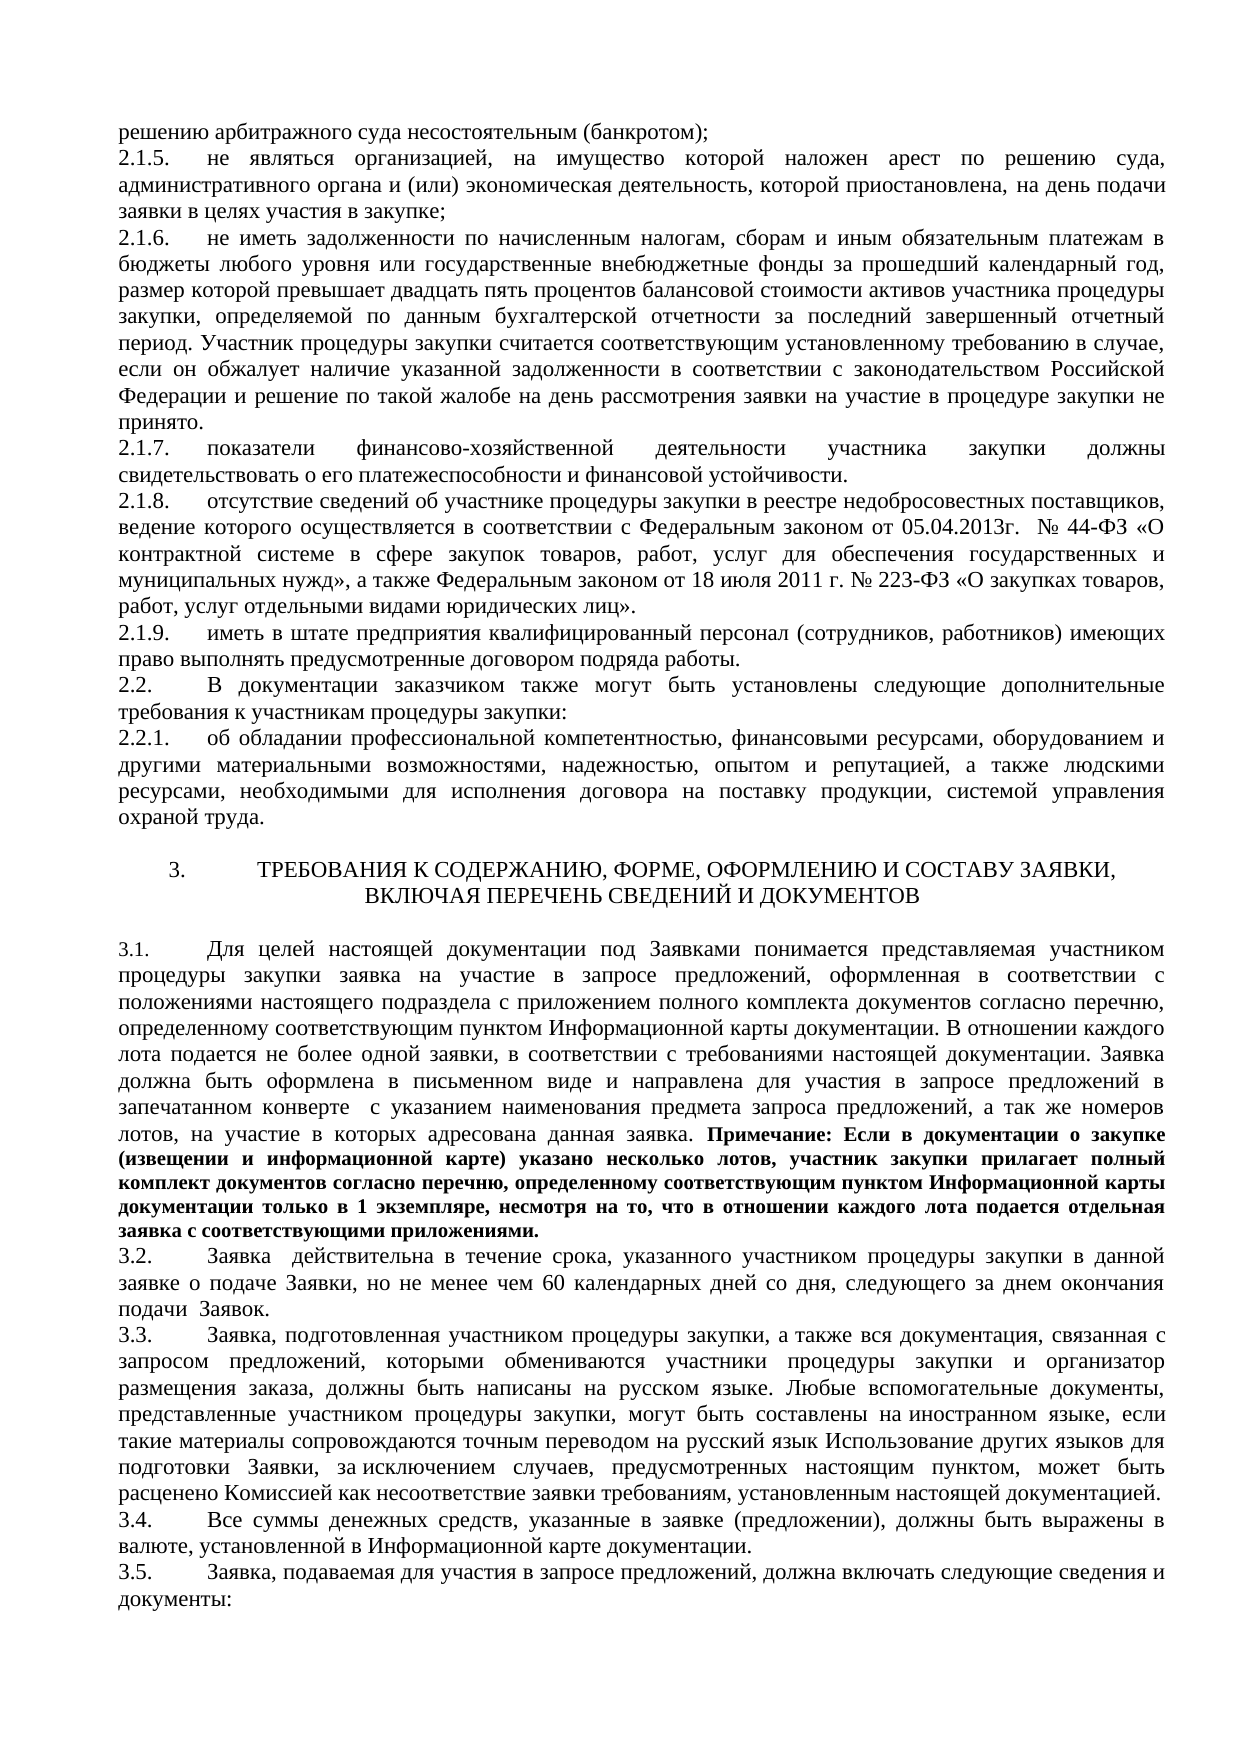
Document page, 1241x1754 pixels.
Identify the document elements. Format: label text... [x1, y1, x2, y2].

list Заявка, подаваемая для участия в запросе предложений, должна включать следующие сведения и документы: [118, 1558, 1166, 1611]
list В документации заказчиком также могут быть установлены следующие дополнительные требования к участникам процедуры закупки: [118, 672, 1166, 724]
list иметь в штате предприятия квалифицированный персонал (сотрудников, работников) имеющих право выполнять предусмотренные договором подряда работы. [118, 619, 1166, 672]
list об обладании профессиональной компетентностью, финансовыми ресурсами, оборудованием и другими материальными возможностями, надежностью, опытом и репутацией, а также людскими ресурсами, необходимыми для исполнения договора на поставку продукции, системой управления охраной труда. [118, 724, 1166, 830]
list не являться организацией, на имущество которой наложен арест по решению суда, административного органа и (или) экономическая деятельность, которой приостановлена, на день подачи заявки в целях участия в закупке; [118, 144, 1166, 223]
list отсутствие сведений об участнике процедуры закупки в реестре недобросовестных поставщиков, ведение которого осуществляется в соответствии с Федеральным законом от 05.04.2013г. № 44-ФЗ «О контрактной системе в сфере закупок товаров, работ, услуг для обеспечения государственных и муниципальных нужд», а также Федеральным законом от 18 июля . № 223-ФЗ «О закупках товаров, работ, услуг отдельными видами юридических лиц». [118, 487, 1166, 619]
list показатели финансово-хозяйственной деятельности участника закупки должны свидетельствовать о его платежеспособности и финансовой устойчивости. [118, 434, 1166, 487]
list Для целей настоящей документации под Заявками понимается представляемая участником процедуры закупки заявка на участие в запросе предложений, оформленная в соответствии с положениями настоящего подраздела с приложением полного комплекта документов согласно перечню, определенному соответствующим пунктом Информационной карты документации. В отношении каждого лота подается не более одной заявки, в соответствии с требованиями настоящей документации. Заявка должна быть оформлена в письменном виде и направлена для участия в запросе предложений в запечатанном конверте с указанием наименования предмета запроса предложений, а так же номеров лотов, на участие в которых адресована данная заявка. Примечание: Если в документации о закупке (извещении и информационной карте) указано несколько лотов, участник закупки прилагает полный комплект документов согласно перечню, определенному соответствующим пунктом Информационной карты документации только в 1 экземпляре, несмотря на то, что в отношении каждого лота подается отдельная заявка с соответствующими приложениями. [118, 935, 1166, 1242]
list Заявка действительна в течение срока, указанного участником процедуры закупки в данной заявке о подаче Заявки, но не менее чем 60 календарных дней со дня, следующего за днем окончания подачи Заявок. [118, 1242, 1166, 1321]
list ТРЕБОВАНИЯ К СОДЕРЖАНИЮ, ФОРМЕ, ОФОРМЛЕНИЮ И СОСТАВУ ЗАЯВКИ, ВКЛЮЧАЯ ПЕРЕЧЕНЬ СВЕДЕНИЙ И ДОКУМЕНТОВ [118, 856, 1166, 909]
list Заявка, подготовленная участником процедуры закупки, а также вся документация, связанная с запросом предложений, которыми обмениваются участники процедуры закупки и организатор размещения заказа, должны быть написаны на русском языке. Любые вспомогательные документы, представленные участником процедуры закупки, могут быть составлены на иностранном языке, если такие материалы сопровождаются точным переводом на русский язык Использование других языков для подготовки Заявки, за исключением случаев, предусмотренных настоящим пунктом, может быть расценено Комиссией как несоответствие заявки требованиям, установленным настоящей документацией. [118, 1321, 1166, 1506]
list не иметь задолженности по начисленным налогам, сборам и иным обязательным платежам в бюджеты любого уровня или государственные внебюджетные фонды за прошедший календарный год, размер которой превышает двадцать пять процентов балансовой стоимости активов участника процедуры закупки, определяемой по данным бухгалтерской отчетности за последний завершенный отчетный период. Участник процедуры закупки считается соответствующим установленному требованию в случае, если он обжалует наличие указанной задолженности в соответствии с законодательством Российской Федерации и решение по такой жалобе на день рассмотрения заявки на участие в процедуре закупки не принято. [118, 223, 1166, 434]
list Все суммы денежных средств, указанные в заявке (предложении), должны быть выражены в валюте, установленной в Информационной карте документации. [118, 1506, 1166, 1558]
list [118, 118, 1166, 144]
